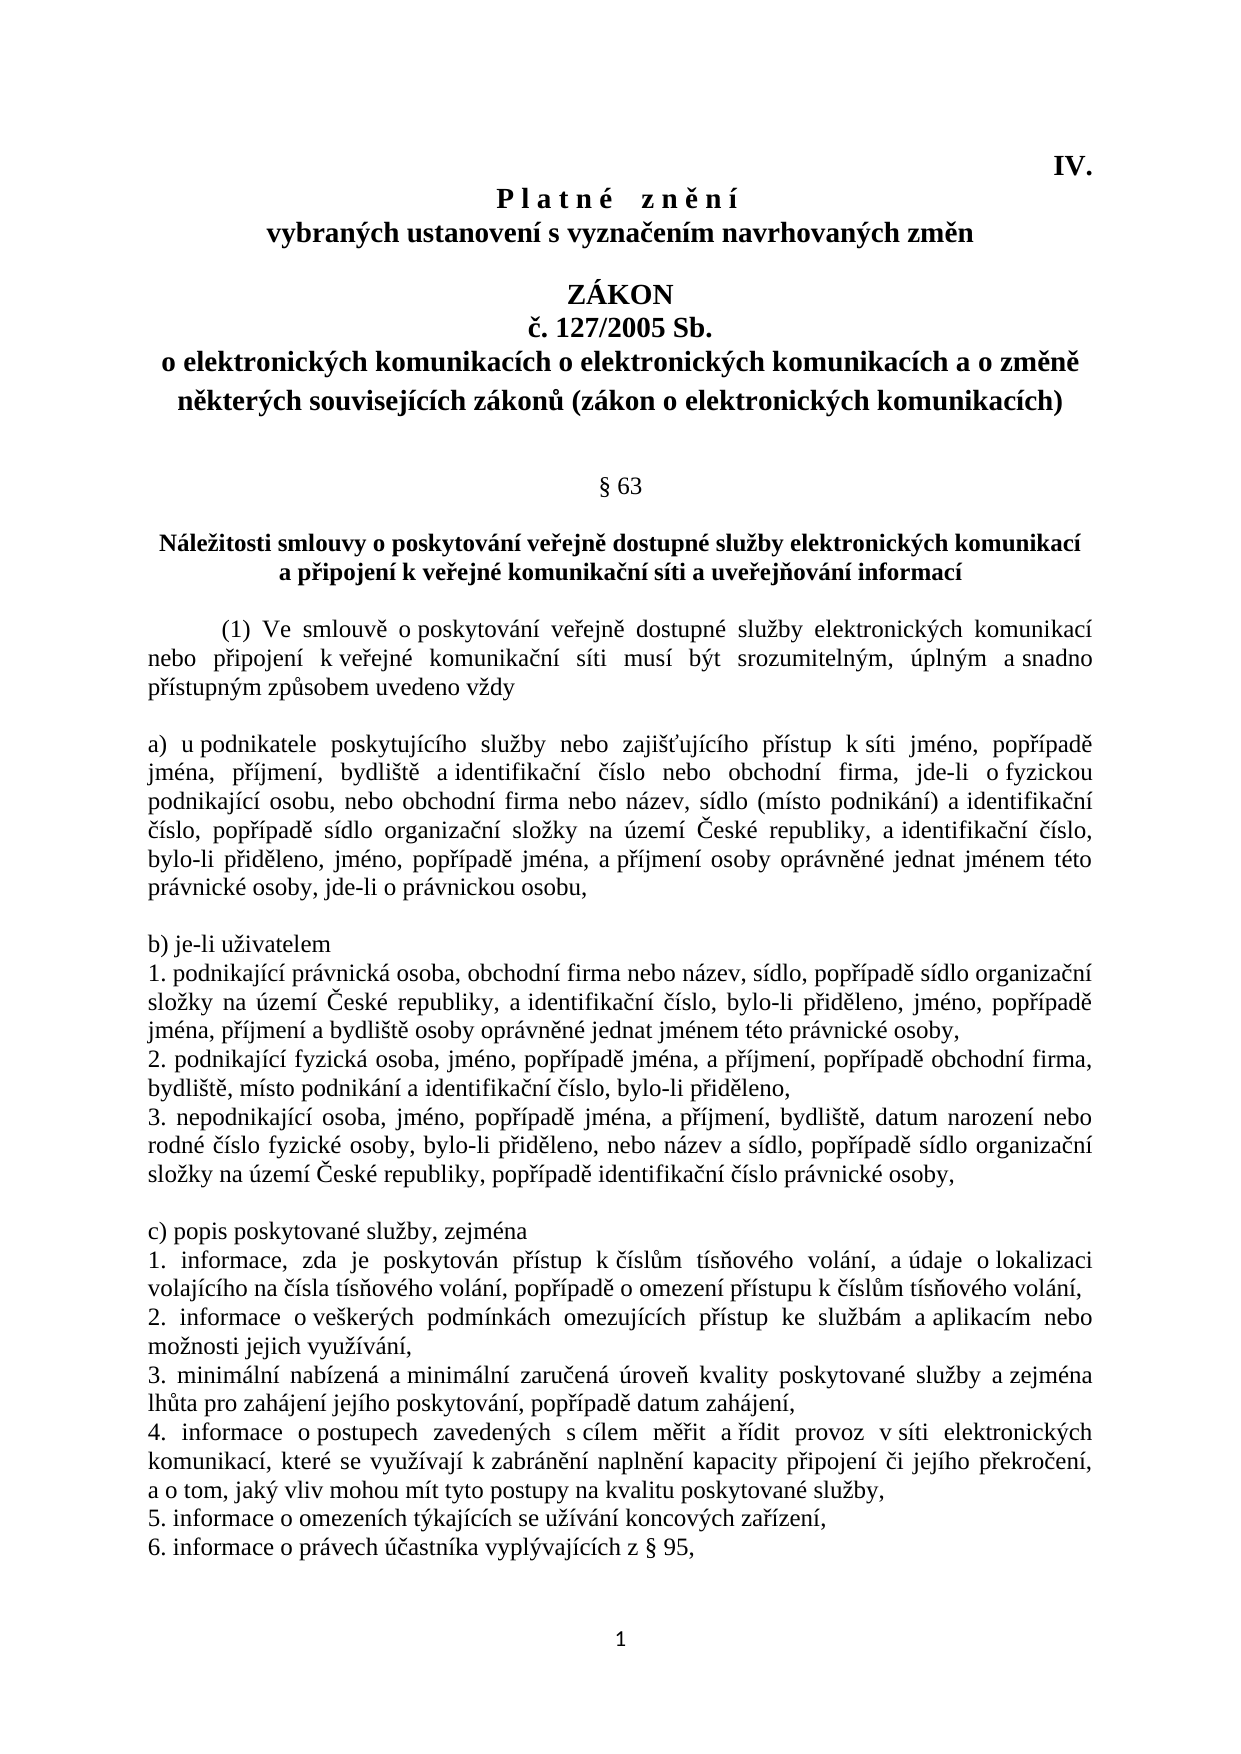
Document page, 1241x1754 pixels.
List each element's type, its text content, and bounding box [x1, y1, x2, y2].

text Náležitosti smlouvy o poskytování veřejně dostupné služby elektronických komunikací a připojení k veřejné komunikační síti a uveřejňování informací [148, 528, 1093, 586]
text 3. minimální nabízená a minimální zaručená úroveň kvality poskytované služby a zejména lhůta pro zahájení jejího poskytování, popřípadě datum zahájení, [148, 1360, 1093, 1417]
text vybraných ustanovení s vyznačením navrhovaných změn [148, 215, 1093, 248]
text P l a t n é z n ě n í [148, 181, 1093, 215]
text b) je-li uživatelem [148, 929, 1093, 958]
text a) u podnikatele poskytujícího služby nebo zajišťujícího přístup k síti jméno, popřípadě jména, příjmení, bydliště a identifikační číslo nebo obchodní firma, jde-li o fyzickou podnikající osobu, nebo obchodní firma nebo název, sídlo (místo podnikání) a identifikační číslo, popřípadě sídlo organizační složky na území České republiky, a identifikační číslo, bylo-li přiděleno, jméno, popřípadě jména, a příjmení osoby oprávněné jednat jménem této právnické osoby, jde-li o právnickou osobu, [148, 729, 1093, 901]
text (1) Ve smlouvě o poskytování veřejně dostupné služby elektronických komunikací nebo připojení k veřejné komunikační síti musí být srozumitelným, úplným a snadno přístupným způsobem uvedeno vždy [148, 614, 1093, 701]
text 1. podnikající právnická osoba, obchodní firma nebo název, sídlo, popřípadě sídlo organizační složky na území České republiky, a identifikační číslo, bylo-li přiděleno, jméno, popřípadě jména, příjmení a bydliště osoby oprávněné jednat jménem této právnické osoby, [148, 958, 1093, 1044]
text IV. [148, 148, 1093, 181]
text o elektronických komunikacích o elektronických komunikacích a o změně některých souvisejících zákonů (zákon o elektronických komunikacích) [148, 344, 1093, 416]
text č. 127/2005 Sb. [148, 311, 1093, 344]
text 2. podnikající fyzická osoba, jméno, popřípadě jména, a příjmení, popřípadě obchodní firma, bydliště, místo podnikání a identifikační číslo, bylo-li přiděleno, [148, 1044, 1093, 1102]
text 4. informace o postupech zavedených s cílem měřit a řídit provoz v síti elektronických komunikací, které se využívají k zabránění naplnění kapacity připojení či jejího překročení, a o tom, jaký vliv mohou mít tyto postupy na kvalitu poskytované služby, [148, 1417, 1093, 1503]
text 2. informace o veškerých podmínkách omezujících přístup ke službám a aplikacím nebo možnosti jejich využívání, [148, 1302, 1093, 1360]
text 5. informace o omezeních týkajících se užívání koncových zařízení, [148, 1503, 1093, 1532]
text 6. informace o právech účastníka vyplývajících z § 95, [148, 1532, 1093, 1561]
text 1. informace, zda je poskytován přístup k číslům tísňového volání, a údaje o lokalizaci volajícího na čísla tísňového volání, popřípadě o omezení přístupu k číslům tísňového volání, [148, 1245, 1093, 1302]
text § 63 [148, 471, 1093, 499]
text 3. nepodnikající osoba, jméno, popřípadě jména, a příjmení, bydliště, datum narození nebo rodné číslo fyzické osoby, bylo-li přiděleno, nebo název a sídlo, popřípadě sídlo organizační složky na území České republiky, popřípadě identifikační číslo právnické osoby, [148, 1102, 1093, 1188]
text ZÁKON [148, 277, 1093, 311]
text c) popis poskytované služby, zejména [148, 1216, 1093, 1245]
